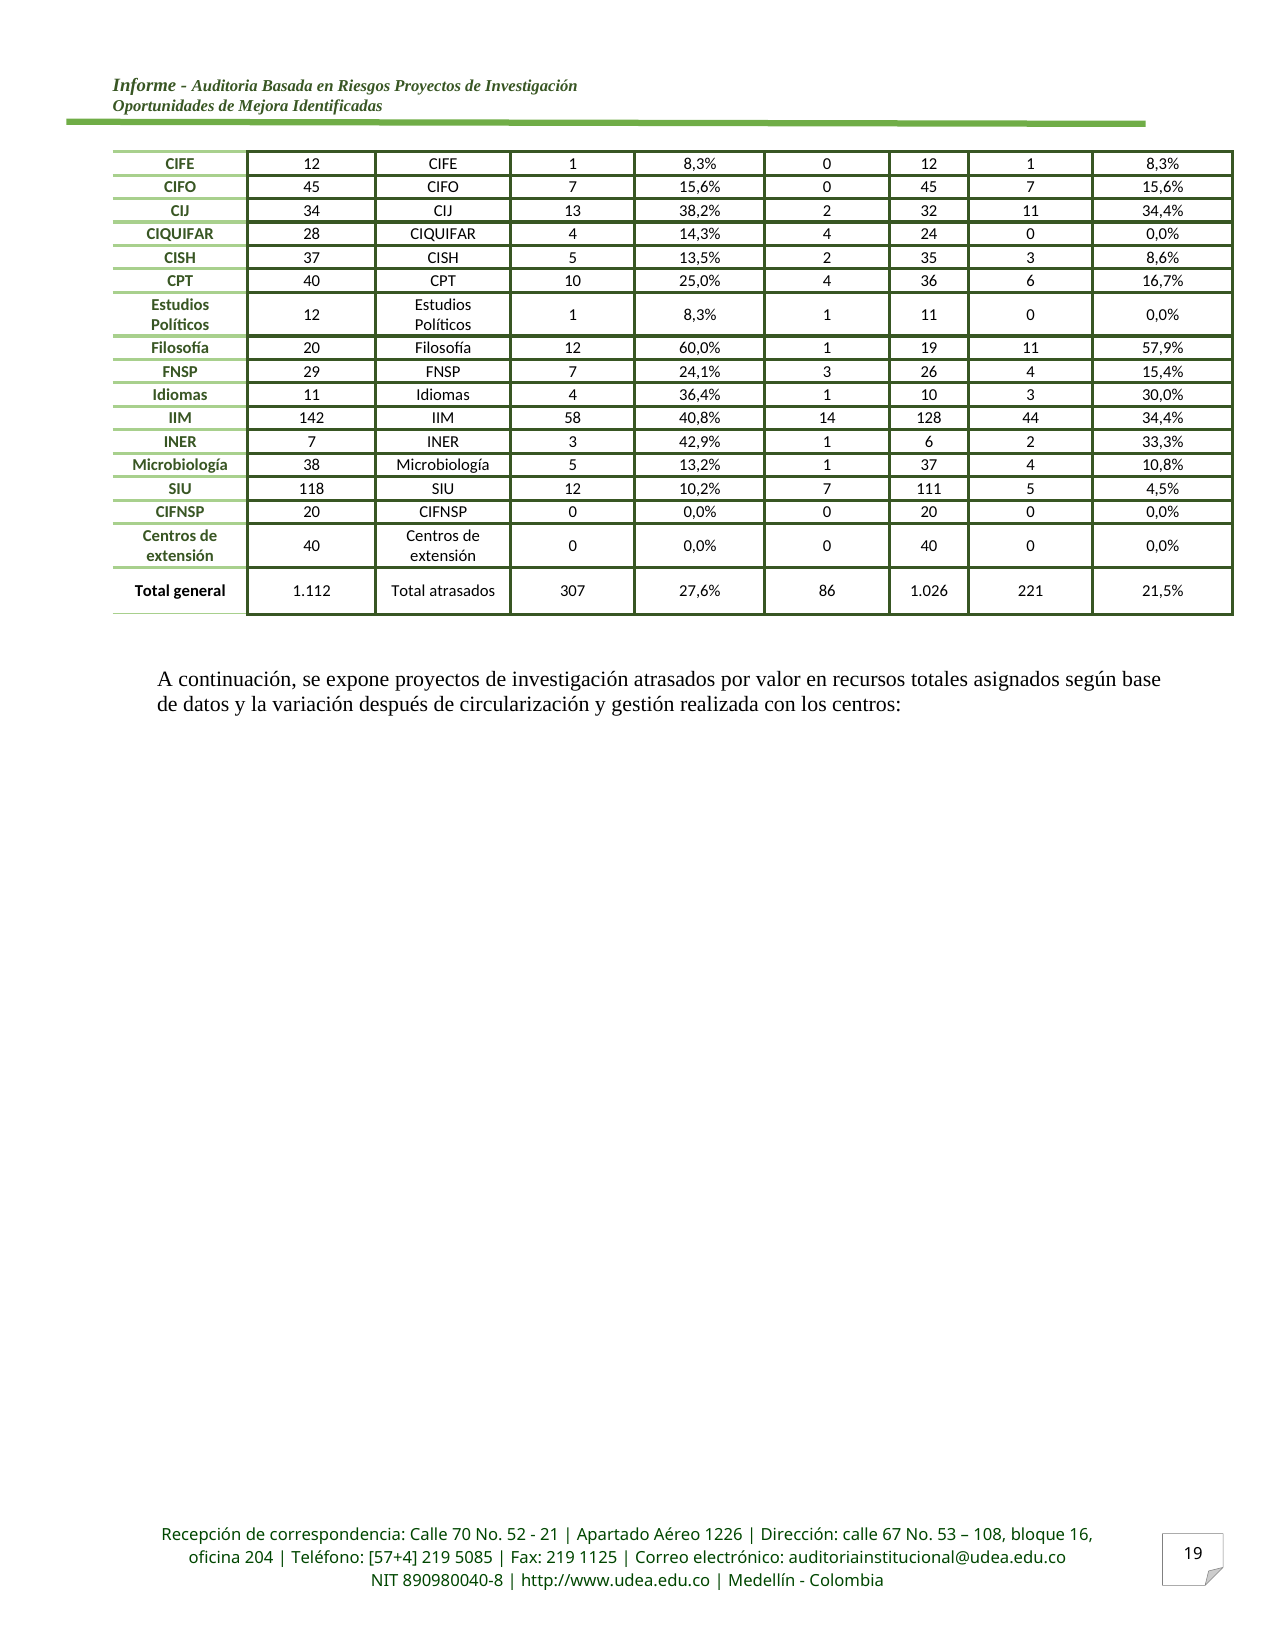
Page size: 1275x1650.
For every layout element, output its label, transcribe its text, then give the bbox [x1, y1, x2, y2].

table_cell 1.026 [891, 569, 967, 612]
table_cell 7 [970, 177, 1091, 197]
text A continuación, se expone proyectos de investigación atrasados por valor en recursos totales asignados según base de datos y la variación después de circularización y gestión realizada con los centros: [157, 666, 1162, 716]
table_cell 38 [249, 455, 374, 475]
table_cell 0 [970, 525, 1091, 566]
table_cell FNSP [113, 361, 246, 381]
table_cell 45 [891, 177, 967, 197]
table_cell 8,3% [636, 153, 763, 173]
table_cell INER [377, 431, 509, 452]
table_cell 11 [891, 294, 967, 334]
table_cell 4 [512, 384, 633, 405]
table_cell 14,3% [636, 224, 763, 244]
table_cell CISH [377, 247, 509, 267]
table_cell 37 [249, 247, 374, 267]
table_cell Total general [113, 569, 246, 612]
table_cell 4 [766, 270, 888, 291]
table_cell 6 [970, 270, 1091, 291]
table_cell CIQUIFAR [377, 224, 509, 244]
table_cell CIJ [377, 200, 509, 220]
table_cell FNSP [377, 361, 509, 381]
table_cell CIFO [377, 177, 509, 197]
table_cell SIU [377, 478, 509, 498]
table_cell 32 [891, 200, 967, 220]
table_cell Centros de extensión [377, 525, 509, 566]
table_cell 58 [512, 408, 633, 428]
table_cell 7 [249, 431, 374, 452]
table_cell 4 [512, 224, 633, 244]
table_cell 34,4% [1094, 200, 1231, 220]
table_cell 8,6% [1094, 247, 1231, 267]
table_cell 13,5% [636, 247, 763, 267]
table_cell 20 [249, 502, 374, 522]
table_cell 0 [766, 502, 888, 522]
table_cell CISH [113, 247, 246, 267]
table_cell 45 [249, 177, 374, 197]
table_cell 142 [249, 408, 374, 428]
table_cell 1 [766, 455, 888, 475]
table_cell 20 [891, 502, 967, 522]
table_cell 13 [512, 200, 633, 220]
table_cell 0 [970, 224, 1091, 244]
table_cell 36 [891, 270, 967, 291]
table_cell Estudios Políticos [113, 294, 246, 334]
table_cell 0 [766, 153, 888, 173]
table_cell 3 [970, 384, 1091, 405]
table_cell 4 [970, 361, 1091, 381]
table_cell CPT [113, 270, 246, 291]
table_cell 1.112 [249, 569, 374, 612]
table_cell INER [113, 431, 246, 452]
table_cell 5 [512, 247, 633, 267]
table_cell 8,3% [636, 294, 763, 334]
table_cell 12 [249, 153, 374, 173]
table_cell 36,4% [636, 384, 763, 405]
table_cell 307 [512, 569, 633, 612]
table_cell 5 [512, 455, 633, 475]
table_cell CIJ [113, 200, 246, 220]
table_cell 1 [766, 294, 888, 334]
table_cell IIM [113, 408, 246, 428]
table_cell 1 [766, 431, 888, 452]
table_cell 15,6% [1094, 177, 1231, 197]
table_cell 4,5% [1094, 478, 1231, 498]
table_cell 40 [249, 525, 374, 566]
table_cell 12 [512, 478, 633, 498]
table_cell 1 [970, 153, 1091, 173]
table_cell 24,1% [636, 361, 763, 381]
table_cell CIFE [113, 153, 246, 173]
table_cell 221 [970, 569, 1091, 612]
table_cell 0,0% [1094, 294, 1231, 334]
table_cell IIM [377, 408, 509, 428]
table_cell CIQUIFAR [113, 224, 246, 244]
table_cell 11 [970, 338, 1091, 358]
table_cell 37 [891, 455, 967, 475]
table_cell 11 [249, 384, 374, 405]
table_cell 1 [766, 338, 888, 358]
table_cell 12 [512, 338, 633, 358]
table_cell CIFE [377, 153, 509, 173]
table_cell 0,0% [636, 502, 763, 522]
table_cell 6 [891, 431, 967, 452]
table_cell 40 [891, 525, 967, 566]
table_cell 3 [970, 247, 1091, 267]
table_cell 27,6% [636, 569, 763, 612]
table_cell 1 [766, 384, 888, 405]
table_cell 42,9% [636, 431, 763, 452]
table_cell 10,8% [1094, 455, 1231, 475]
table_cell Idiomas [377, 384, 509, 405]
table_cell 15,4% [1094, 361, 1231, 381]
table_cell 7 [512, 361, 633, 381]
table_cell 25,0% [636, 270, 763, 291]
table_cell 0 [766, 525, 888, 566]
table_cell 128 [891, 408, 967, 428]
table_cell 15,6% [636, 177, 763, 197]
table_cell 0 [970, 502, 1091, 522]
table_cell 14 [766, 408, 888, 428]
table_cell 35 [891, 247, 967, 267]
table_cell 19 [891, 338, 967, 358]
table_cell 12 [249, 294, 374, 334]
table_cell 8,3% [1094, 153, 1231, 173]
table_cell CIFO [113, 177, 246, 197]
table_cell 111 [891, 478, 967, 498]
table_cell 0 [766, 177, 888, 197]
table_cell 7 [512, 177, 633, 197]
table_cell 10 [891, 384, 967, 405]
table_cell 2 [766, 200, 888, 220]
table_cell 20 [249, 338, 374, 358]
table_cell CIFNSP [377, 502, 509, 522]
table_cell SIU [113, 478, 246, 498]
table_cell 4 [766, 224, 888, 244]
table_cell 26 [891, 361, 967, 381]
table_cell 44 [970, 408, 1091, 428]
table_cell Microbiología [377, 455, 509, 475]
table_cell 30,0% [1094, 384, 1231, 405]
table_cell 1 [512, 153, 633, 173]
table_cell Filosofía [113, 338, 246, 358]
table_cell 0 [512, 525, 633, 566]
table_cell 0,0% [1094, 224, 1231, 244]
table_cell 10,2% [636, 478, 763, 498]
table_cell 29 [249, 361, 374, 381]
table_cell 34,4% [1094, 408, 1231, 428]
table_cell 7 [766, 478, 888, 498]
table_cell CPT [377, 270, 509, 291]
table_cell 4 [970, 455, 1091, 475]
table_cell Filosofía [377, 338, 509, 358]
table_cell 3 [766, 361, 888, 381]
table_cell 1 [512, 294, 633, 334]
table_cell 11 [970, 200, 1091, 220]
table_cell 2 [766, 247, 888, 267]
table_cell 12 [891, 153, 967, 173]
table_cell 0,0% [636, 525, 763, 566]
table_cell 33,3% [1094, 431, 1231, 452]
table_cell 0 [970, 294, 1091, 334]
table_cell 2 [970, 431, 1091, 452]
table_cell 60,0% [636, 338, 763, 358]
table_cell 0,0% [1094, 502, 1231, 522]
table_cell Total atrasados [377, 569, 509, 612]
table_cell 28 [249, 224, 374, 244]
table_cell 10 [512, 270, 633, 291]
table_cell 34 [249, 200, 374, 220]
table_cell 3 [512, 431, 633, 452]
table_cell 0 [512, 502, 633, 522]
table_cell 38,2% [636, 200, 763, 220]
table_cell 0,0% [1094, 525, 1231, 566]
table_cell 40 [249, 270, 374, 291]
table_cell 21,5% [1094, 569, 1231, 612]
table_cell Microbiología [113, 455, 246, 475]
table_cell Centros de extensión [113, 525, 246, 566]
table_cell 57,9% [1094, 338, 1231, 358]
table_cell 118 [249, 478, 374, 498]
table_cell Estudios Políticos [377, 294, 509, 334]
table_cell 24 [891, 224, 967, 244]
table_cell 16,7% [1094, 270, 1231, 291]
table_cell 5 [970, 478, 1091, 498]
table_cell 13,2% [636, 455, 763, 475]
table_cell CIFNSP [113, 502, 246, 522]
table_cell 40,8% [636, 408, 763, 428]
table_cell 86 [766, 569, 888, 612]
table_cell Idiomas [113, 384, 246, 405]
